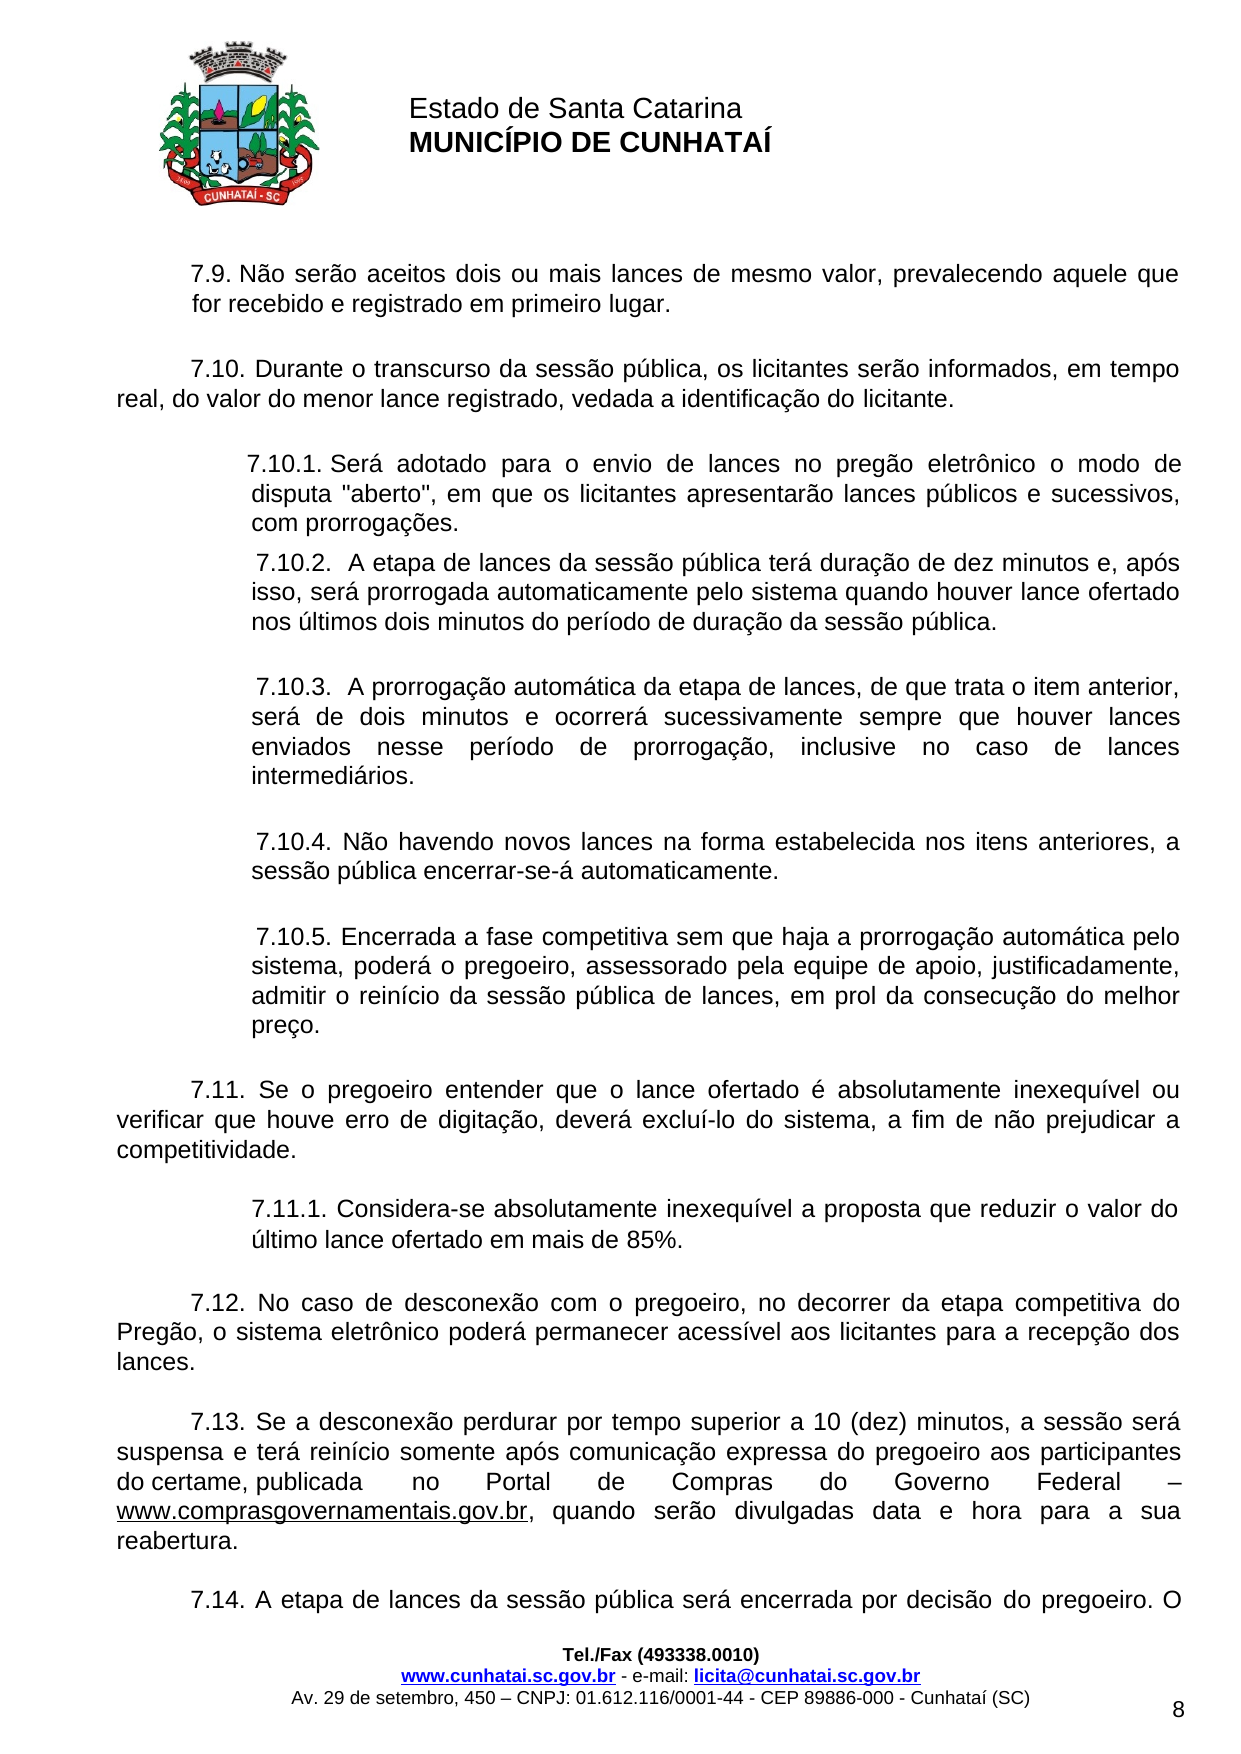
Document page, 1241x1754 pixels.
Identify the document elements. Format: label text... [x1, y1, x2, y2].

list Se a desconexão perdurar por tempo superior a 10 (dez) minutos, a sessão será suspensa e terá reinício somente após comunicação expressa do pregoeiro aos participantes do certame, publicada no Portal de Compras do Governo Federal – www.comprasgovernamentais.gov.br, quando serão divulgadas data e hora para a sua reabertura. [116, 1407, 1182, 1554]
picture [158, 41, 320, 206]
list Durante o transcurso da sessão pública, os licitantes serão informados, em tempo real, do valor do menor lance registrado, vedada a identificação do licitante. [116, 354, 1181, 412]
list Não serão aceitos dois ou mais lances de mesmo valor, prevalecendo aquele que for recebido e registrado em primeiro lugar. [190, 259, 1181, 317]
list No caso de desconexão com o pregoeiro, no decorrer da etapa competitiva do Pregão, o sistema eletrônico poderá permanecer acessível aos licitantes para a recepção dos lances. [116, 1288, 1182, 1376]
list Se o pregoeiro entender que o lance ofertado é absolutamente inexequível ou verificar que houve erro de digitação, deverá excluí-lo do sistema, a fim de não prejudicar a competitividade. [116, 1075, 1182, 1163]
list A etapa de lances da sessão pública terá duração de dez minutos e, após isso, será prorrogada automaticamente pelo sistema quando houver lance ofertado nos últimos dois minutos do período de duração da sessão pública. [251, 547, 1181, 635]
list Será adotado para o envio de lances no pregão eletrônico o modo de disputa "aberto", em que os licitantes apresentarão lances públicos e sucessivos, com prorrogações. [246, 449, 1182, 537]
list Considera-se absolutamente inexequível a proposta que reduzir o valor do último lance ofertado em mais de 85%. [251, 1194, 1180, 1254]
list Não havendo novos lances na forma estabelecida nos itens anteriores, a sessão pública encerrar-se-á automaticamente. [251, 827, 1181, 885]
list Encerrada a fase competitiva sem que haja a prorrogação automática pelo sistema, poderá o pregoeiro, assessorado pela equipe de apoio, justificadamente, admitir o reinício da sessão pública de lances, em prol da consecução do melhor preço. [251, 922, 1182, 1039]
list A prorrogação automática da etapa de lances, de que trata o item anterior, será de dois minutos e ocorrerá sucessivamente sempre que houver lances enviados nesse período de prorrogação, inclusive no caso de lances intermediários. [251, 672, 1181, 790]
